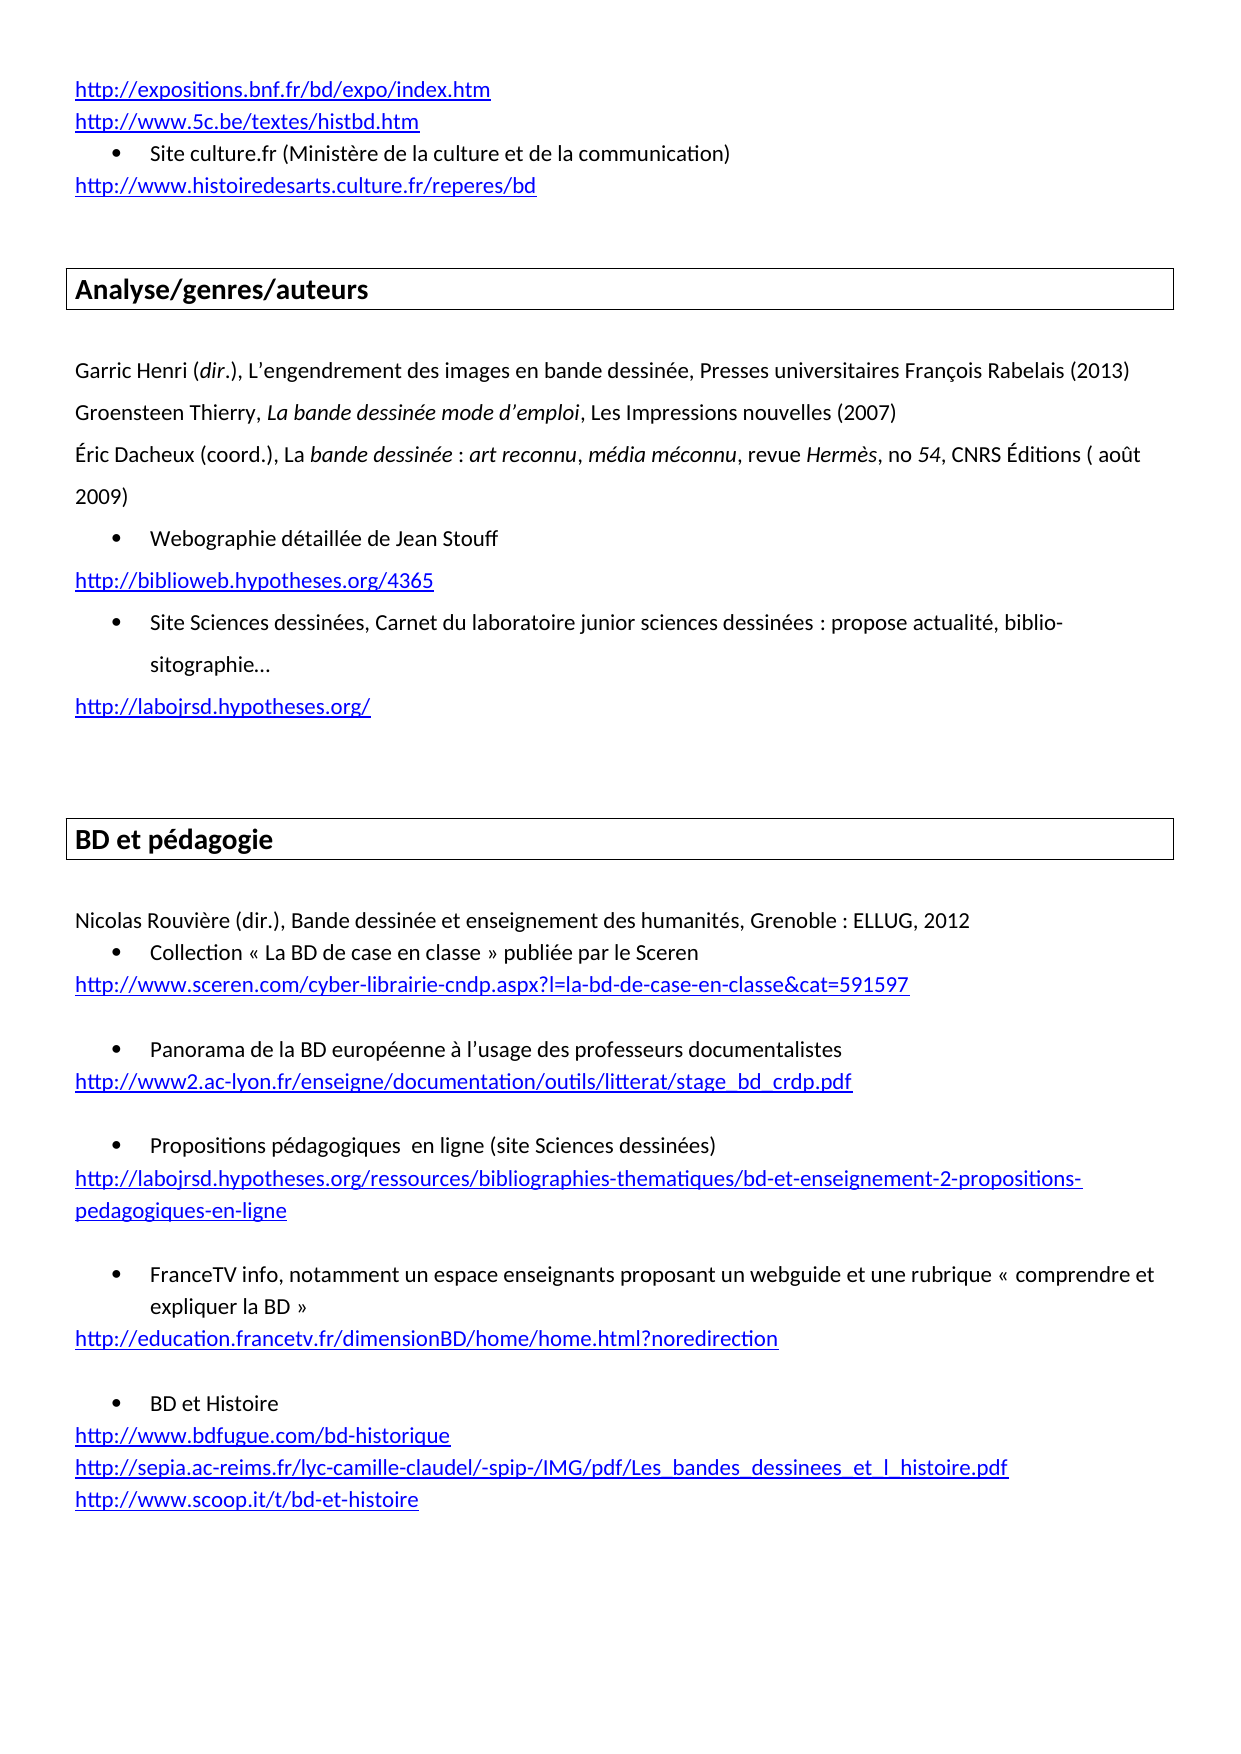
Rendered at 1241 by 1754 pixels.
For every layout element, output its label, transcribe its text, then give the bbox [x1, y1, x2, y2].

list Propositions pédagogiques en ligne (site Sciences dessinées) [112, 1131, 1165, 1159]
text http://www.5c.be/textes/histbd.htm [75, 107, 1165, 135]
list Collection « La BD de case en classe » publiée par le Sceren [112, 938, 1165, 966]
text Analyse/genres/auteurs [67, 269, 1173, 309]
list Site Sciences dessinées, Carnet du laboratoire junior sciences dessinées : propose actualité, biblio-sitographie… [112, 608, 1165, 678]
text BD et pédagogie [67, 819, 1173, 859]
text http://www.bdfugue.com/bd-historique [75, 1421, 1165, 1449]
text http://biblioweb.hypotheses.org/4365 [75, 566, 1165, 594]
text http://www.sceren.com/cyber-librairie-cndp.aspx?l=la-bd-de-case-en-classe&cat=591597 [75, 971, 1165, 998]
text http://labojrsd.hypotheses.org/ressources/bibliographies-thematiques/bd-et-enseignement-2-propositions-pedagogiques-en-ligne [75, 1164, 1165, 1224]
text Garric Henri (dir.), L’engendrement des images en bande dessinée, Presses universitaires François Rabelais (2013) [75, 356, 1165, 384]
text http://labojrsd.hypotheses.org/ [75, 692, 1165, 720]
list Site culture.fr (Ministère de la culture et de la communication) [112, 139, 1165, 167]
list http://education.francetv.fr/dimensionBD/home/home.html?noredirection [75, 1324, 1165, 1353]
text http://sepia.ac-reims.fr/lyc-camille-claudel/-spip-/IMG/pdf/Les_bandes_dessinees_et_l_histoire.pdf [75, 1453, 1165, 1481]
text http://www2.ac-lyon.fr/enseigne/documentation/outils/litterat/stage_bd_crdp.pdf [75, 1067, 1165, 1095]
text http://www.scoop.it/t/bd-et-histoire [75, 1486, 1165, 1513]
text Nicolas Rouvière (dir.), Bande dessinée et enseignement des humanités, Grenoble : ELLUG, 2012 [75, 906, 1165, 934]
text http://www.histoiredesarts.culture.fr/reperes/bd [75, 172, 1165, 199]
list BD et Histoire [112, 1389, 1165, 1417]
text Groensteen Thierry, La bande dessinée mode d’emploi, Les Impressions nouvelles (2007) [75, 398, 1165, 426]
list Webographie détaillée de Jean Stouff [112, 524, 1165, 552]
list FranceTV info, notamment un espace enseignants proposant un webguide et une rubrique « comprendre et expliquer la BD » [112, 1260, 1165, 1320]
text Éric Dacheux (coord.), La bande dessinée : art reconnu, média méconnu, revue Hermès, no 54, CNRS Éditions ( août 2009) [75, 440, 1165, 510]
list Panorama de la BD européenne à l’usage des professeurs documentalistes [112, 1035, 1165, 1063]
text http://expositions.bnf.fr/bd/expo/index.htm [75, 75, 1165, 103]
